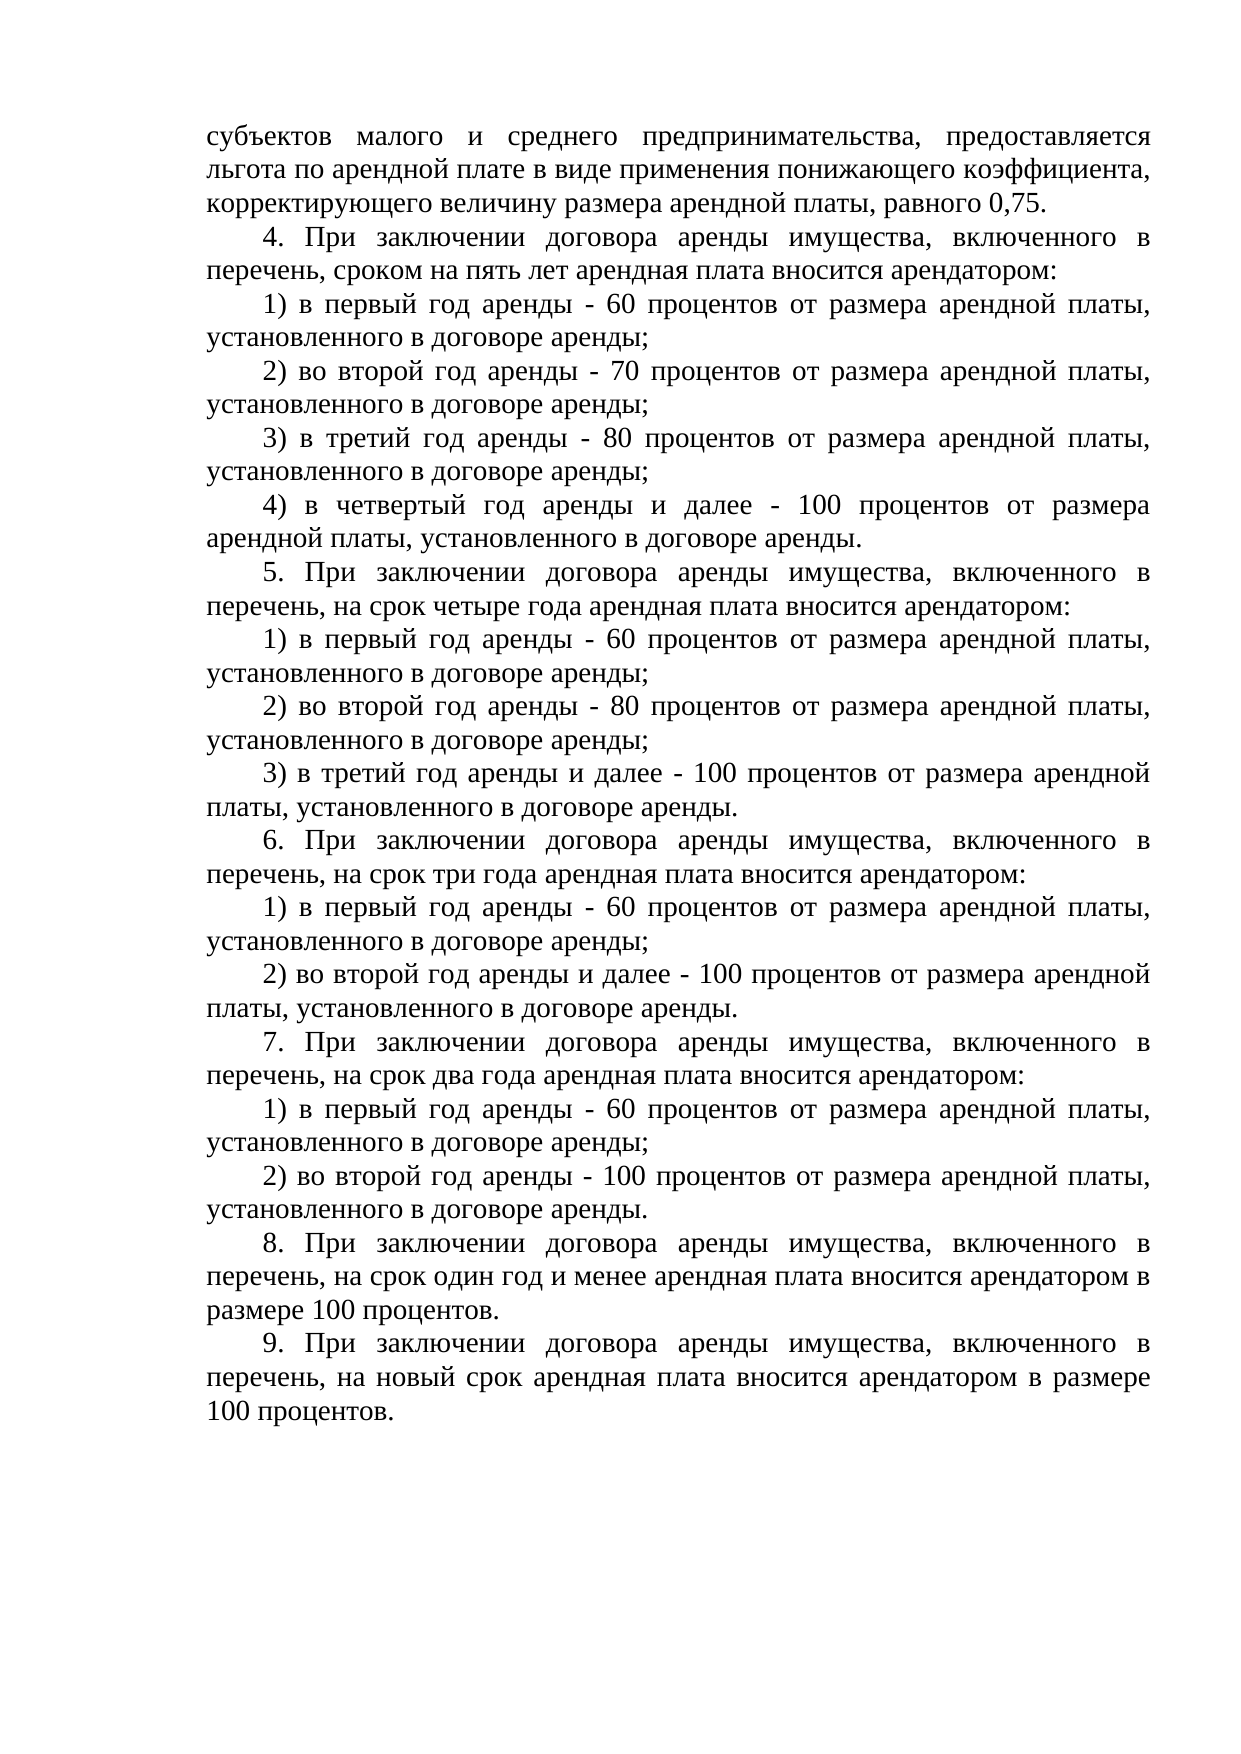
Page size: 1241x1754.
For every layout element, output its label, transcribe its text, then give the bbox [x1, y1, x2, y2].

text 1) в первый год аренды - 60 процентов от размера арендной платы, установленного в договоре аренды; [206, 1091, 1152, 1158]
text 2) во второй год аренды - 100 процентов от размера арендной платы, установленного в договоре аренды. [206, 1158, 1152, 1225]
text 1) в первый год аренды - 60 процентов от размера арендной платы, установленного в договоре аренды; [206, 621, 1152, 688]
text 7. При заключении договора аренды имущества, включенного в перечень, на срок два года арендная плата вносится арендатором: [206, 1024, 1152, 1091]
text 2) во второй год аренды - 80 процентов от размера арендной платы, установленного в договоре аренды; [206, 688, 1152, 755]
text 4. При заключении договора аренды имущества, включенного в перечень, сроком на пять лет арендная плата вносится арендатором: [206, 219, 1152, 286]
text 1) в первый год аренды - 60 процентов от размера арендной платы, установленного в договоре аренды; [206, 286, 1152, 353]
text 2) во второй год аренды и далее - 100 процентов от размера арендной платы, установленного в договоре аренды. [206, 957, 1152, 1024]
text 5. При заключении договора аренды имущества, включенного в перечень, на срок четыре года арендная плата вносится арендатором: [206, 554, 1152, 621]
text 4) в четвертый год аренды и далее - 100 процентов от размера арендной платы, установленного в договоре аренды. [206, 487, 1152, 554]
text 9. При заключении договора аренды имущества, включенного в перечень, на новый срок арендная плата вносится арендатором в размере 100 процентов. [206, 1326, 1152, 1426]
text 2) во второй год аренды - 70 процентов от размера арендной платы, установленного в договоре аренды; [206, 353, 1152, 420]
text 6. При заключении договора аренды имущества, включенного в перечень, на срок три года арендная плата вносится арендатором: [206, 822, 1152, 889]
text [206, 118, 1152, 219]
text 1) в первый год аренды - 60 процентов от размера арендной платы, установленного в договоре аренды; [206, 889, 1152, 957]
text 8. При заключении договора аренды имущества, включенного в перечень, на срок один год и менее арендная плата вносится арендатором в размере 100 процентов. [206, 1225, 1152, 1326]
text 3) в третий год аренды - 80 процентов от размера арендной платы, установленного в договоре аренды; [206, 420, 1152, 487]
text 3) в третий год аренды и далее - 100 процентов от размера арендной платы, установленного в договоре аренды. [206, 755, 1152, 822]
